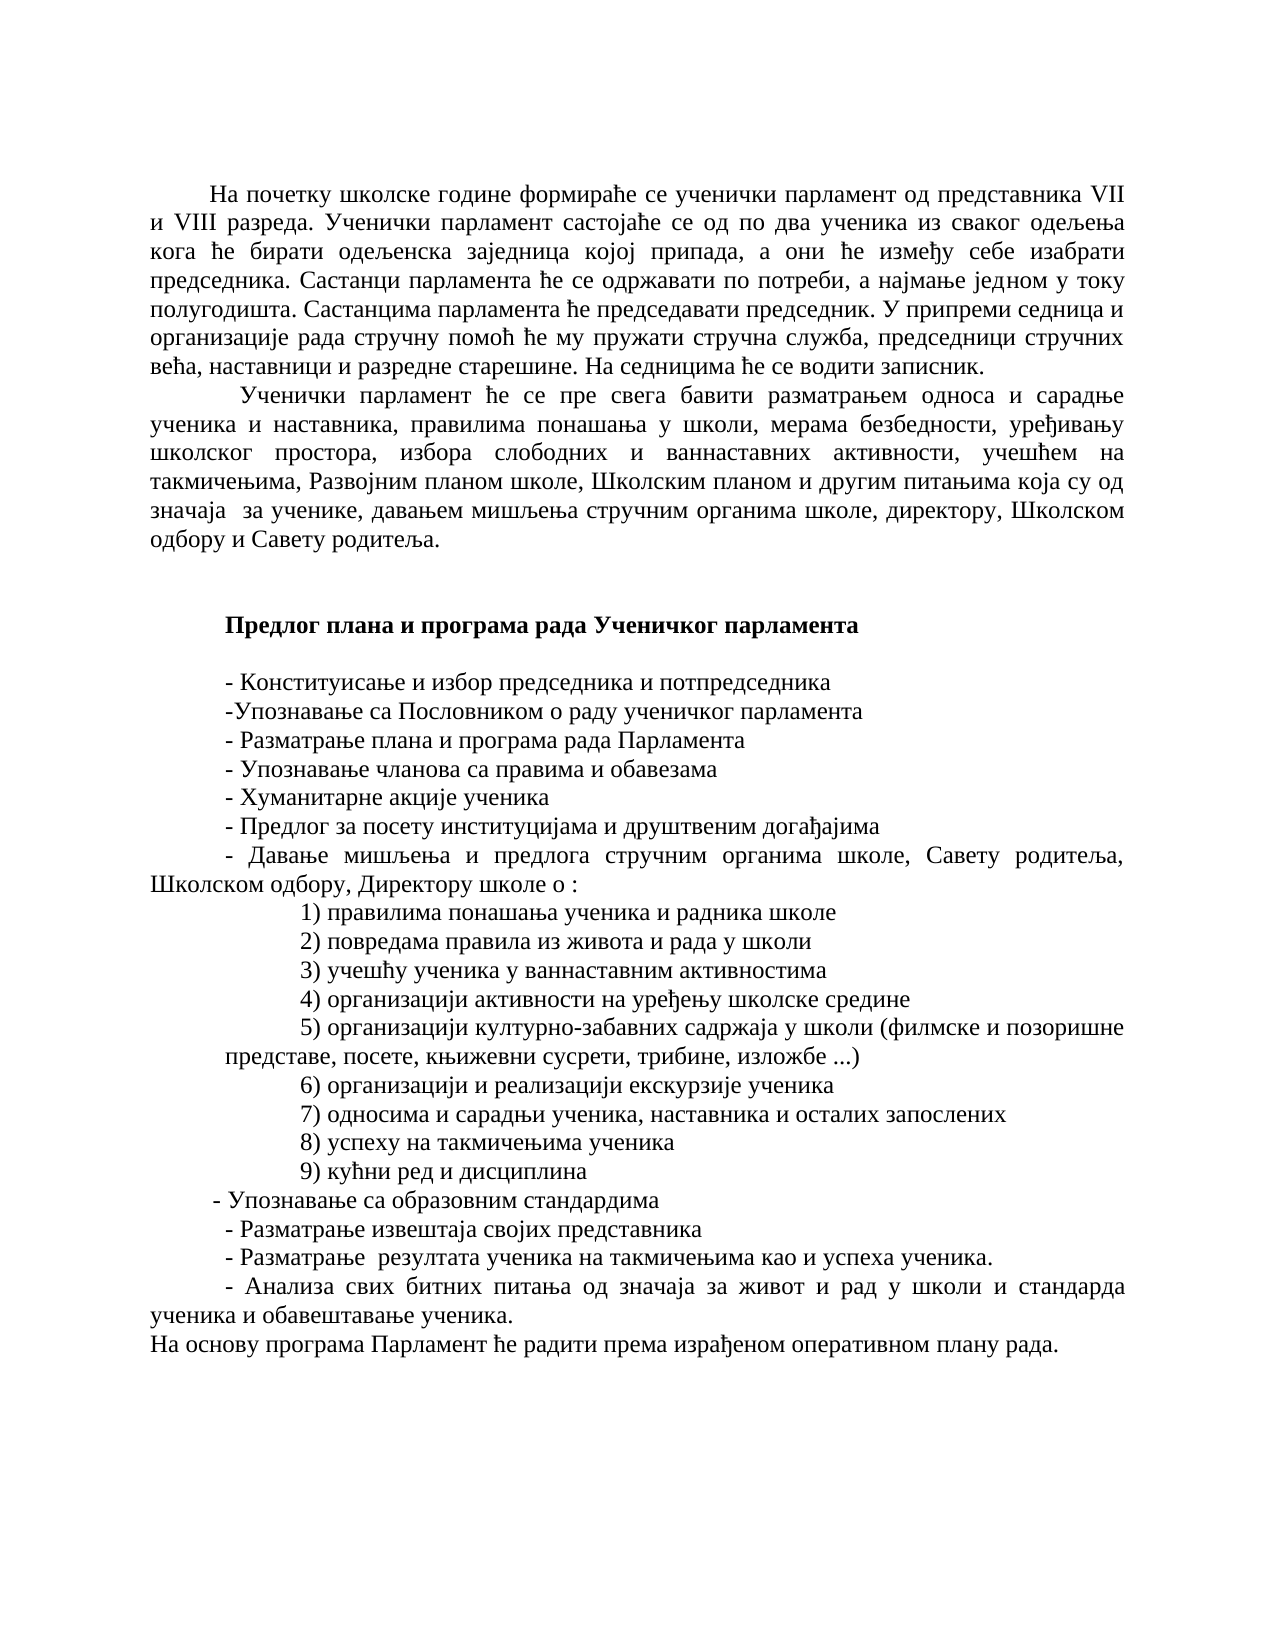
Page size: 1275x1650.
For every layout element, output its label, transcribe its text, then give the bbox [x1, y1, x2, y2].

text Ученички парламент ће се пре свега бавити разматрањем односа и сарадње ученика и наставника, правилима понашања у школи, мерама безбедности, уређивању школског простора, избора слободних и ваннаставних активности, учешћем на такмичењима, Развојним планом школе, Школским планом и другим питањима која су од значаја за ученике, давањем мишљења стручним органима школе, директору, Школском одбору и Савету родитеља. [150, 380, 1125, 552]
text 9) кућни ред и дисциплина [225, 1156, 1125, 1185]
text 8) успеху на такмичењима ученика [225, 1127, 1125, 1156]
text - Разматрање плана и програма рада Парламента [150, 725, 1125, 754]
text Предлог плана и програма рада Ученичког парламента [150, 610, 1125, 639]
text На почетку школске године формираће се ученички парламент од представника VII и VIII разреда. Ученички парламент састојаће се од по два ученика из сваког одељења кога ће бирати одељенска заједница којој припада, а они ће између себе изабрати председника. Састанци парламента ће се одржавати по потреби, а најмање једном у току полугодишта. Састанцима парламента ће председавати председник. У припреми седница и организације рада стручну помоћ ће му пружати стручна служба, председници стручних већа, наставници и разредне старешине. На седницима ће се водити записник. [150, 179, 1125, 380]
text - Упознавање чланова са правима и обавезама [150, 754, 1125, 782]
text - Разматрање резултата ученика на такмичењима као и успехa ученика. [150, 1242, 1125, 1271]
text 7) односима и сарадњи ученика, наставника и осталих запослених [225, 1099, 1125, 1127]
text - Хуманитарне акције ученика [150, 782, 1125, 811]
text 5) организацији културно-забавних садржаја у школи (филмске и позоришне представе, посете, књижевни сусрети, трибине, изложбе ...) [225, 1012, 1125, 1070]
text - Предлог за посету институцијама и друштвеним догађајима [150, 811, 1125, 840]
text - Анализа свих битних питања од значаја за живот и рад у школи и стандарда ученика и обавештавање ученика. [150, 1271, 1125, 1329]
text 6) организацији и реализацији екскурзије ученика [225, 1070, 1125, 1099]
text - Упознавање са образовним стандардима [150, 1185, 1125, 1214]
text -Упознавање са Пословником о раду ученичког парламента [150, 696, 1125, 725]
text На основу програма Парламент ће радити према израђеном оперативном плану рада. [150, 1329, 1125, 1357]
text - Разматрање извештаја својих представника [150, 1214, 1125, 1242]
text - Давање мишљења и предлога стручним органима школе, Савету родитеља, Школском одбору, Директору школе о : [150, 840, 1125, 897]
text 2) повредама правила из живота и рада у школи [225, 926, 1125, 955]
text 4) организацији активности на уређењу школске средине [225, 984, 1125, 1012]
text 3) учешћу ученика у ваннаставним активностима [225, 955, 1125, 984]
text - Конституисање и избор председника и потпредседника [150, 667, 1125, 696]
text 1) правилима понашања ученика и радника школе [225, 897, 1125, 926]
